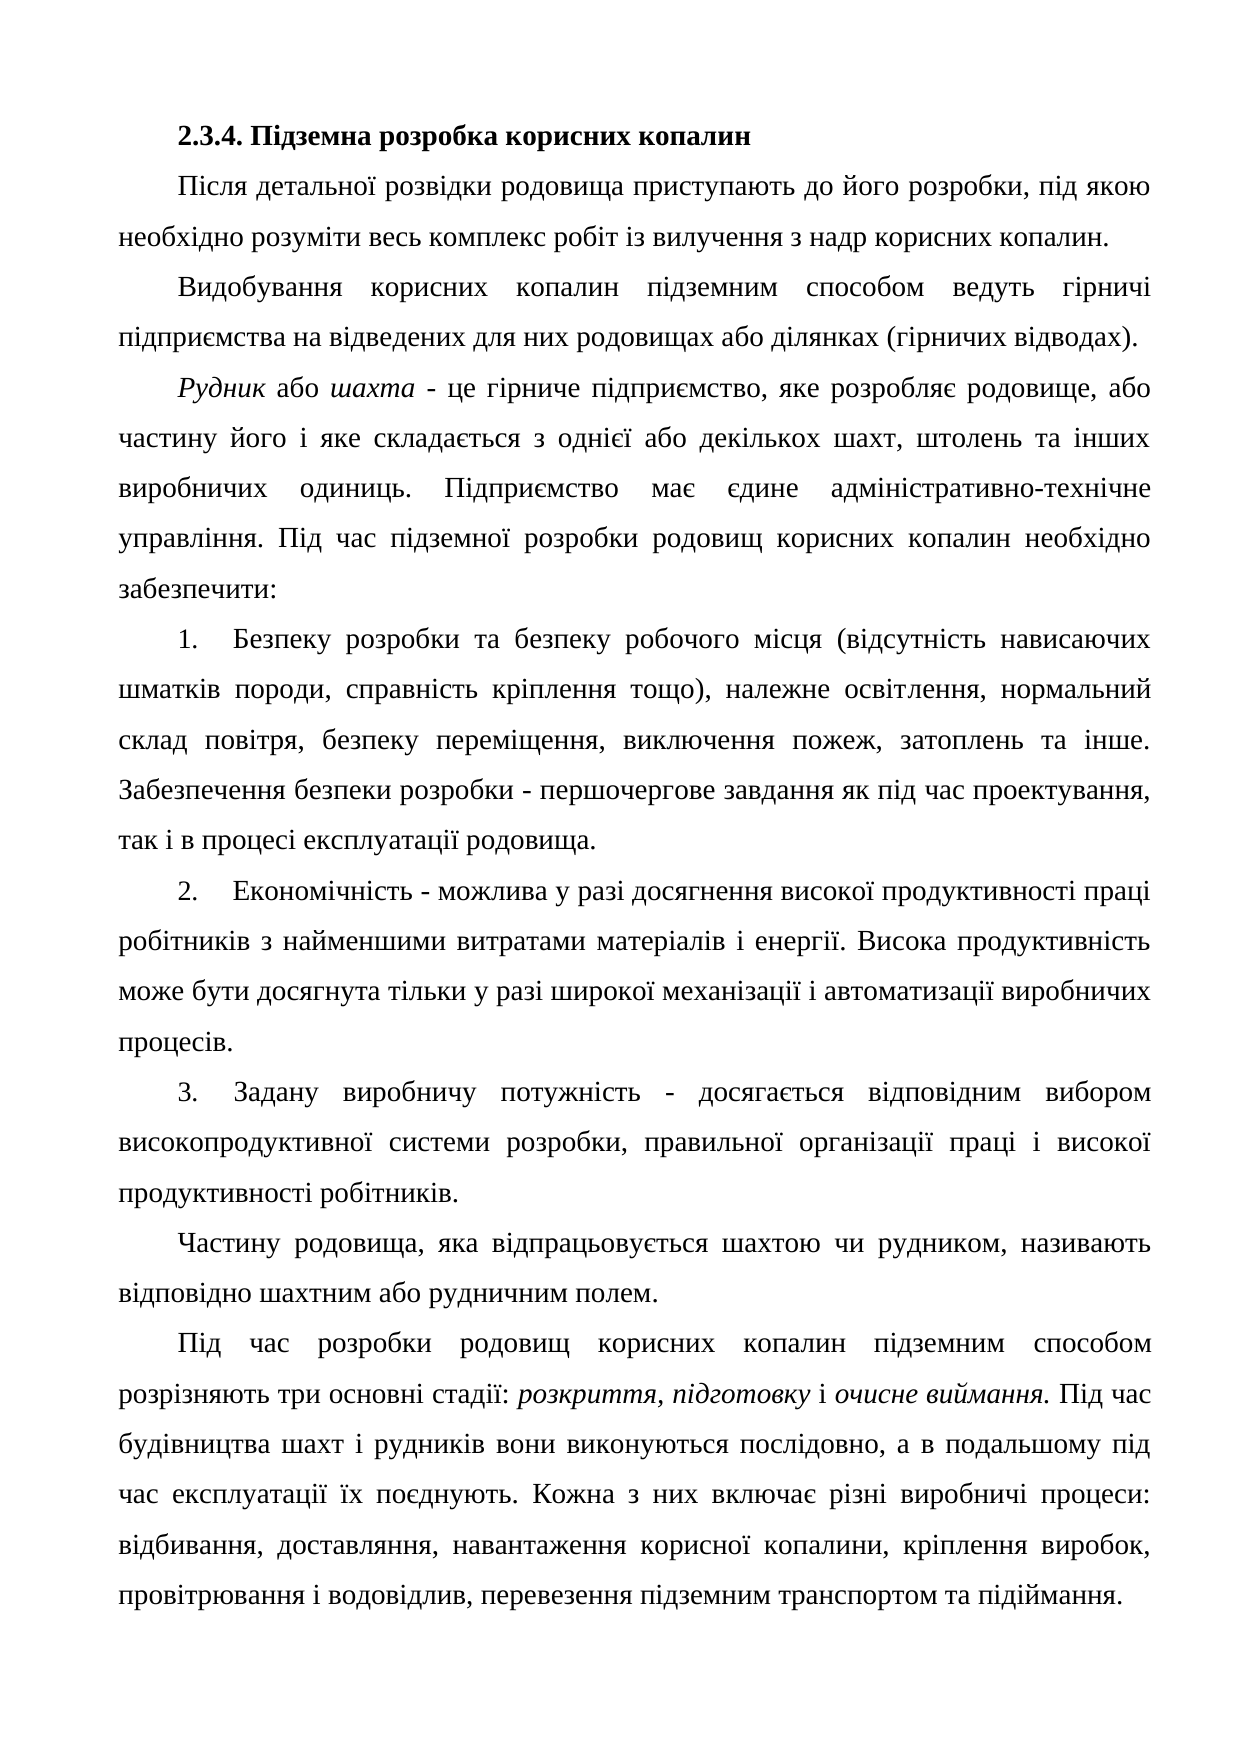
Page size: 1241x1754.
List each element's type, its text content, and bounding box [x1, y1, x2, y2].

text Видобування корисних копалин підземним способом ведуть гірничі підприємства на відведених для них родовищах або ділянках (гірничих відводах). [118, 269, 1152, 353]
text 2.3.4. Підземна розробка корисних копалин [118, 118, 1152, 152]
text Під час розробки родовищ корисних копалин підземним способом розрізняють три основні стадії: розкриття, підготовку і очисне виймання. Під час будівництва шахт і рудників вони виконуються послідовно, а в подальшому під час експлуатації їх поєднують. Кожна з них включає різні виробничі процеси: відбивання, доставляння, навантаження корисної копалини, кріплення виробок, провітрювання і водовідлив, перевезення підземним транспортом та підіймання. [118, 1326, 1152, 1611]
text Рудник або шахта - це гірниче підприємство, яке розробляє родовище, або частину його і яке складається з однієї або декількох шахт, штолень та інших виробничих одиниць. Підприємство має єдине адміністративно-технічне управління. Під час підземної розробки родовищ корисних копалин необхідно забезпечити: [118, 370, 1152, 604]
text Після детальної розвідки родовища приступають до його розробки, під якою необхідно розуміти весь комплекс робіт із вилучення з надр корисних копалин. [118, 168, 1152, 252]
text Частину родовища, яка відпрацьовується шахтою чи рудником, називають відповідно шахтним або рудничним полем. [118, 1225, 1152, 1309]
list Безпеку розробки та безпеку робочого місця (відсутність нависаючих шматків породи, справність кріплення тощо), належне освітлення, нормальний склад повітря, безпеку переміщення, виключення пожеж, затоплень та інше. Забезпечення безпеки розробки - першочергове завдання як під час проектування, так і в процесі експлуатації родовища. [118, 621, 1152, 856]
list Задану виробничу потужність - досягається відповідним вибором високопродуктивної системи розробки, правильної організації праці і високої продуктивності робітників. [118, 1074, 1152, 1208]
list Економічність - можлива у разі досягнення високої продуктивності праці робітників з найменшими витратами матеріалів і енергії. Висока продуктивність може бути досягнута тільки у разі широкої механізації і автоматизації виробничих процесів. [118, 873, 1152, 1057]
